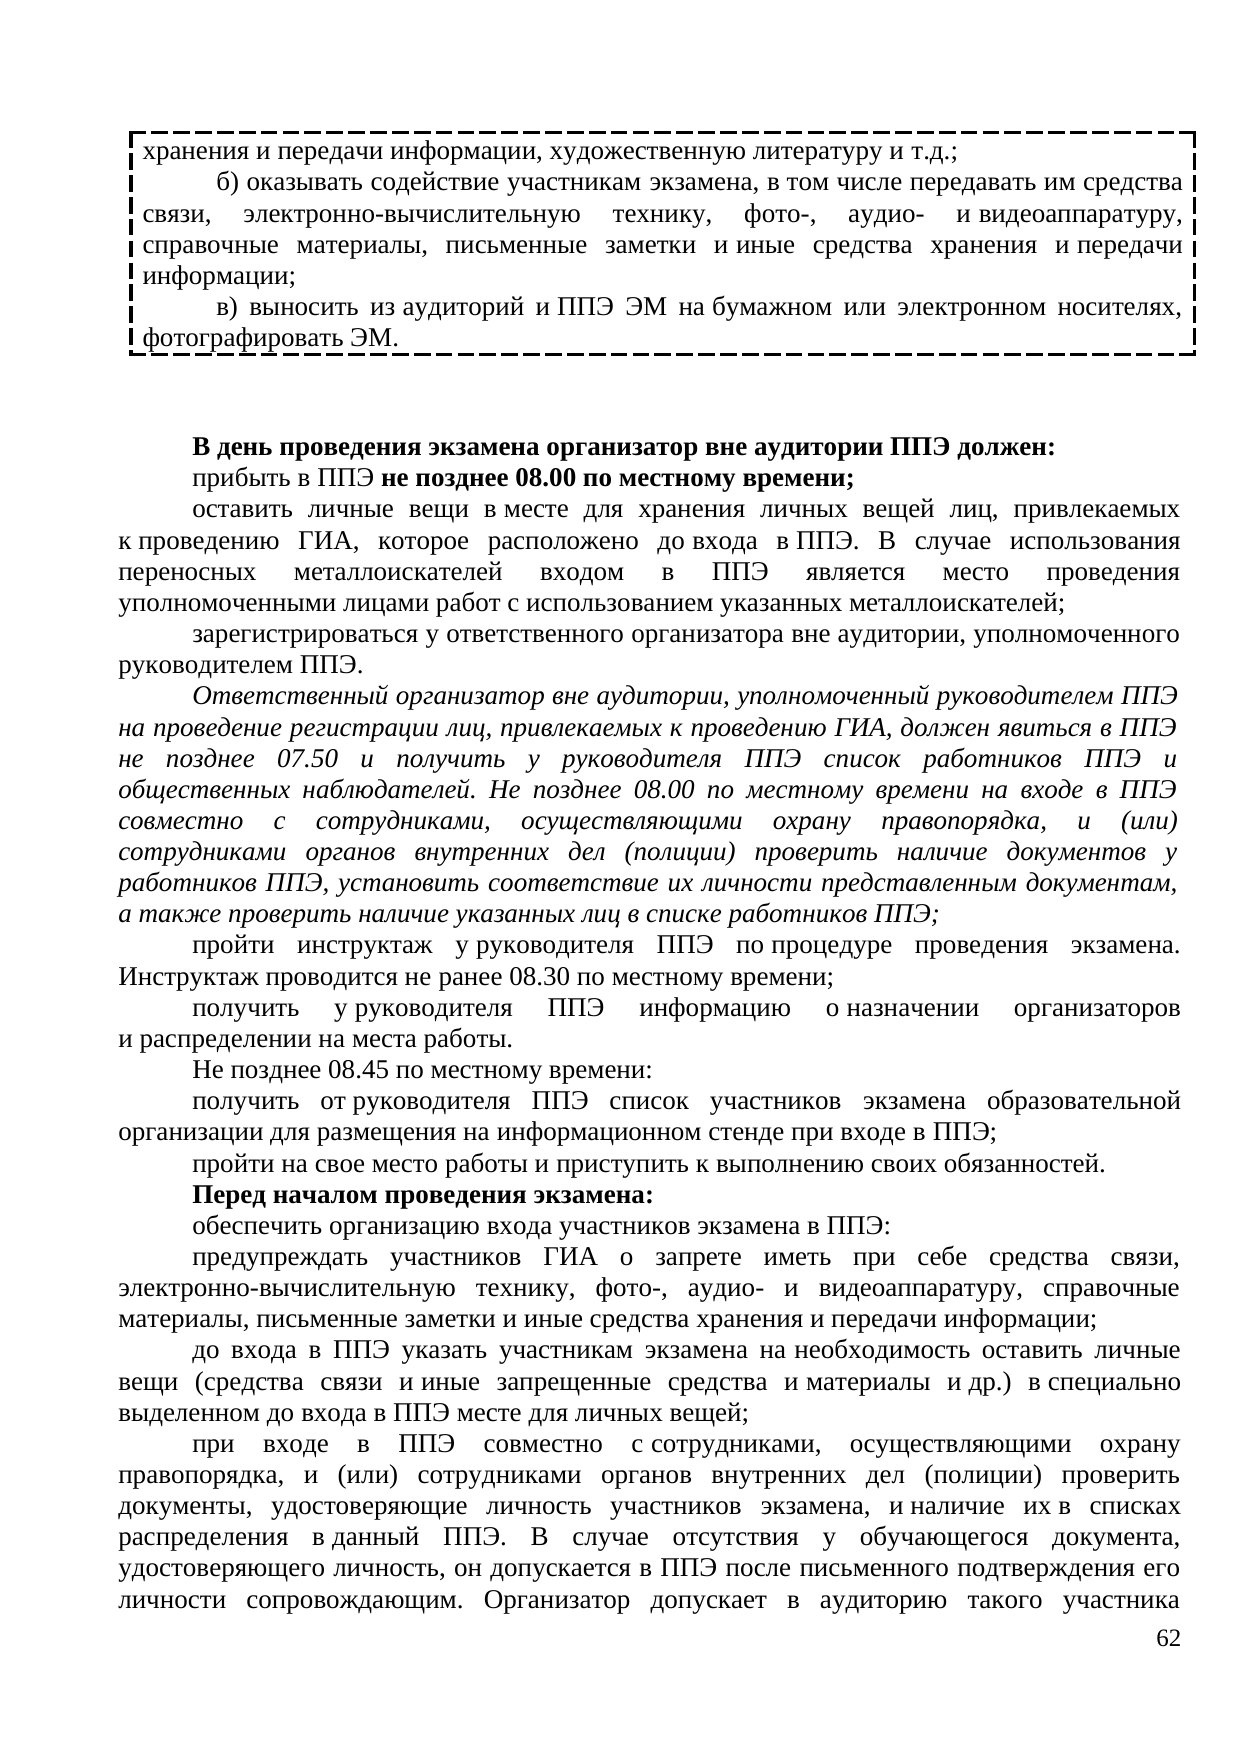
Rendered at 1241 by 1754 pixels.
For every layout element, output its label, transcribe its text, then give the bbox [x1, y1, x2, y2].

text Ответственный организатор вне аудитории, уполномоченный руководителем ППЭ на проведение регистрации лиц, привлекаемых к проведению ГИА, должен явиться в ППЭ не позднее 07.50 и получить у руководителя ППЭ список работников ППЭ и общественных наблюдателей. Не позднее 08.00 по местному времени на входе в ППЭ совместно с сотрудниками, осуществляющими охрану правопорядка, и (или) сотрудниками органов внутренних дел (полиции) проверить наличие документов у работников ППЭ, установить соответствие их личности представленным документам, а также проверить наличие указанных лиц в списке работников ППЭ; [118, 679, 1181, 929]
text до входа в ППЭ указать участникам экзамена на необходимость оставить личные вещи (средства связи и иные запрещенные средства и материалы и др.) в специально выделенном до входа в ППЭ месте для личных вещей; [118, 1333, 1181, 1427]
text прибыть в ППЭ не позднее 08.00 по местному времени; [118, 461, 1181, 493]
text предупреждать участников ГИА о запрете иметь при себе средства связи, электронно-вычислительную технику, фото-, аудио- и видеоаппаратуру, справочные материалы, письменные заметки и иные средства хранения и передачи информации; [118, 1240, 1181, 1333]
text В день проведения экзамена организатор вне аудитории ППЭ должен: [118, 430, 1181, 461]
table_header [131, 131, 1194, 352]
text зарегистрироваться у ответственного организатора вне аудитории, уполномоченного руководителем ППЭ. [118, 617, 1181, 679]
list Не позднее 08.45 по местному времени: [118, 1053, 1181, 1084]
text получить от руководителя ППЭ список участников экзамена образовательной организации для размещения на информационном стенде при входе в ППЭ; [118, 1084, 1181, 1147]
text пройти инструктаж у руководителя ППЭ по процедуре проведения экзамена. Инструктаж проводится не ранее 08.30 по местному времени; [118, 929, 1181, 991]
text оставить личные вещи в месте для хранения личных вещей лиц, привлекаемых к проведению ГИА, которое расположено до входа в ППЭ. В случае использования переносных металлоискателей входом в ППЭ является место проведения уполномоченными лицами работ с использованием указанных металлоискателей; [118, 493, 1181, 617]
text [118, 1427, 1181, 1614]
text получить у руководителя ППЭ информацию о назначении организаторов и распределении на места работы. [118, 991, 1181, 1053]
text Перед началом проведения экзамена: [118, 1178, 1181, 1209]
text пройти на свое место работы и приступить к выполнению своих обязанностей. [118, 1147, 1181, 1178]
text обеспечить организацию входа участников экзамена в ППЭ: [118, 1209, 1181, 1240]
